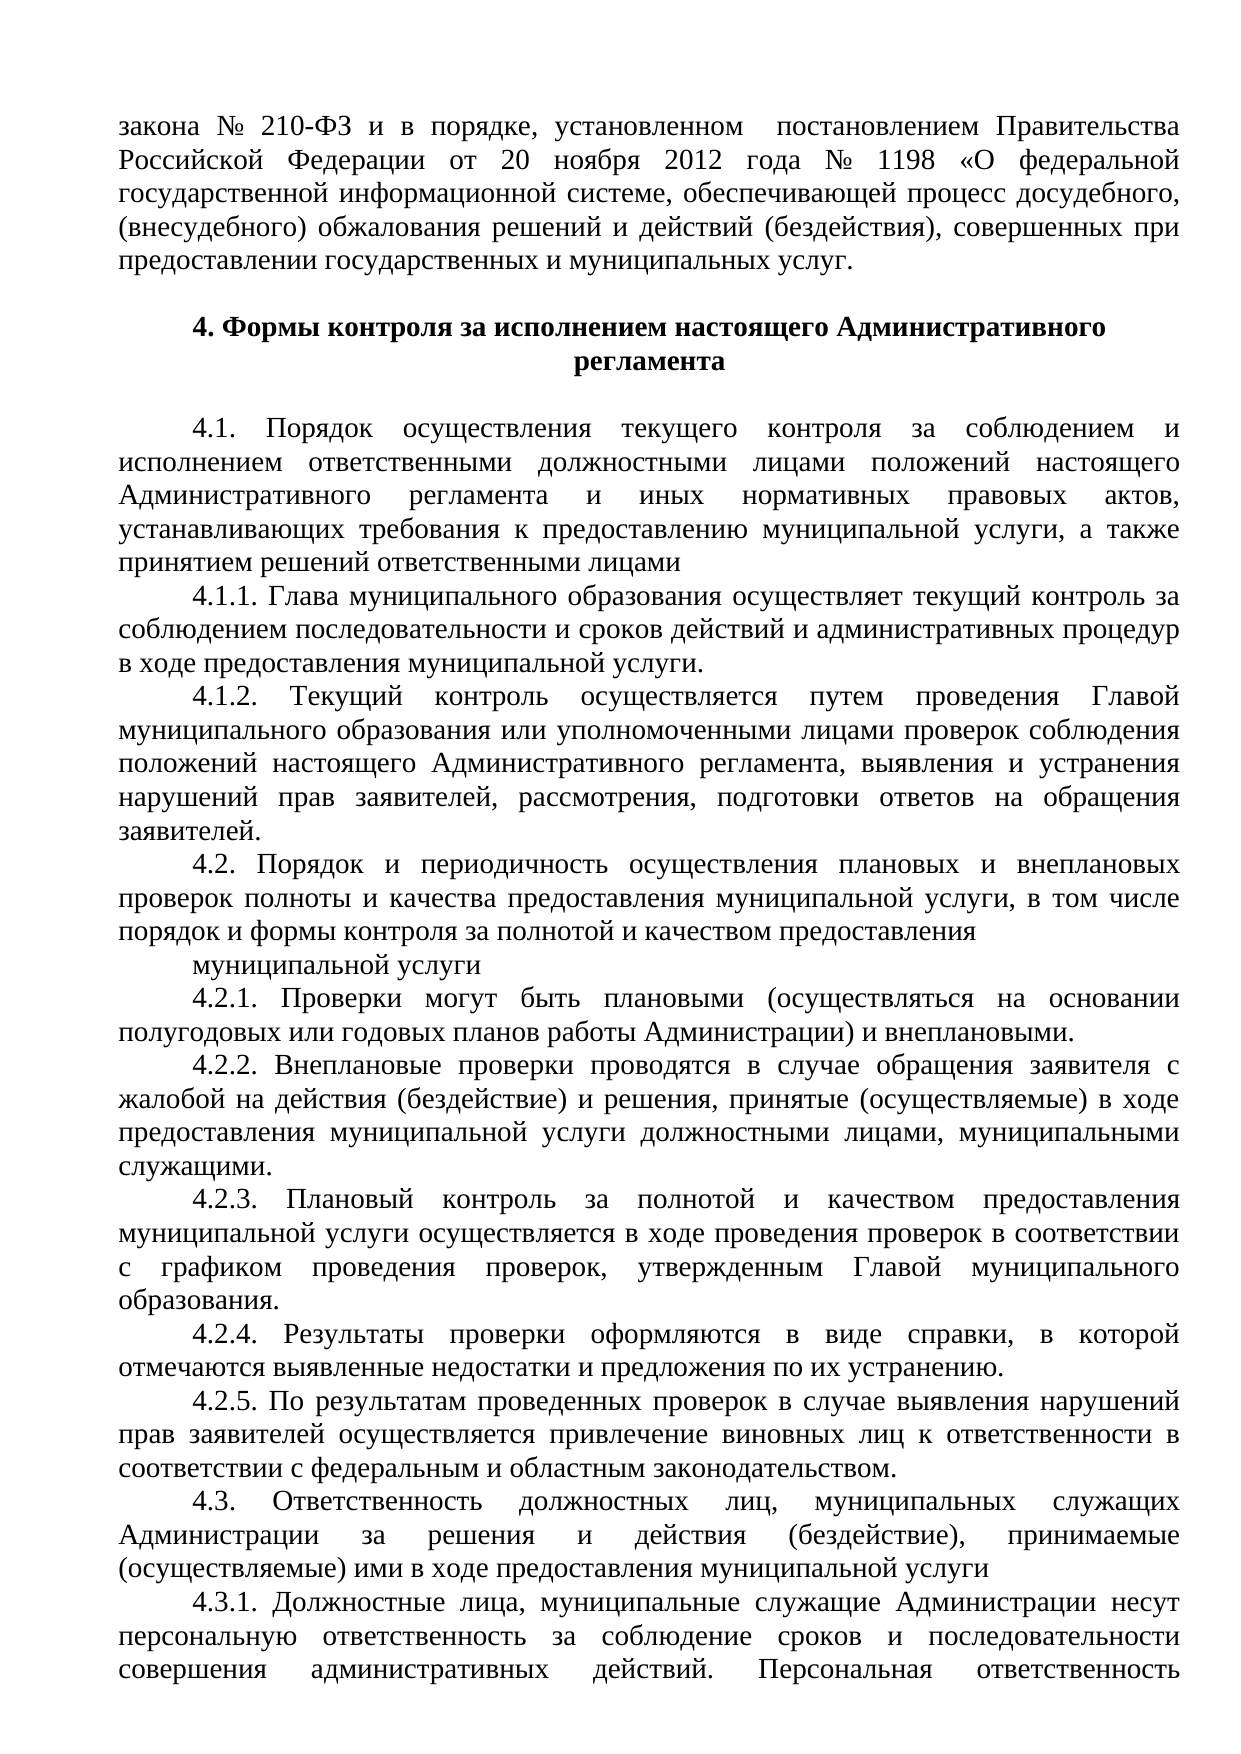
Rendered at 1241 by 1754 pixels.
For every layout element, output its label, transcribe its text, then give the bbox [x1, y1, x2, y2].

text 4.2. Порядок и периодичность осуществления плановых и внеплановых проверок полноты и качества предоставления муниципальной услуги, в том числе порядок и формы контроля за полнотой и качеством предоставления [118, 846, 1181, 947]
text 4. Формы контроля за исполнением настоящего Административного регламента [118, 309, 1181, 377]
text 4.3. Ответственность должностных лиц, муниципальных служащих Администрации за решения и действия (бездействие), принимаемые (осуществляемые) ими в ходе предоставления муниципальной услуги [118, 1483, 1181, 1584]
text 4.1. Порядок осуществления текущего контроля за соблюдением и исполнением ответственными должностными лицами положений настоящего Административного регламента и иных нормативных правовых актов, устанавливающих требования к предоставлению муниципальной услуги, а также принятием решений ответственными лицами [118, 410, 1181, 578]
text 4.1.1. Глава муниципального образования осуществляет текущий контроль за соблюдением последовательности и сроков действий и административных процедур в ходе предоставления муниципальной услуги. [118, 578, 1181, 678]
text 4.2.5. По результатам проведенных проверок в случае выявления нарушений прав заявителей осуществляется привлечение виновных лиц к ответственности в соответствии с федеральным и областным законодательством. [118, 1383, 1181, 1483]
text 4.2.4. Результаты проверки оформляются в виде справки, в которой отмечаются выявленные недостатки и предложения по их устранению. [118, 1316, 1181, 1383]
text 4.1.2. Текущий контроль осуществляется путем проведения Главой муниципального образования или уполномоченными лицами проверок соблюдения положений настоящего Административного регламента, выявления и устранения нарушений прав заявителей, рассмотрения, подготовки ответов на обращения заявителей. [118, 678, 1181, 846]
text 4.2.1. Проверки могут быть плановыми (осуществляться на основании полугодовых или годовых планов работы Администрации) и внеплановыми. [118, 980, 1181, 1047]
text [118, 1584, 1181, 1685]
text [118, 108, 1181, 276]
text муниципальной услуги [118, 947, 1181, 980]
text 4.2.3. Плановый контроль за полнотой и качеством предоставления муниципальной услуги осуществляется в ходе проведения проверок в соответствии с графиком проведения проверок, утвержденным Главой муниципального образования. [118, 1182, 1181, 1316]
text 4.2.2. Внеплановые проверки проводятся в случае обращения заявителя с жалобой на действия (бездействие) и решения, принятые (осуществляемые) в ходе предоставления муниципальной услуги должностными лицами, муниципальными служащими. [118, 1047, 1181, 1182]
